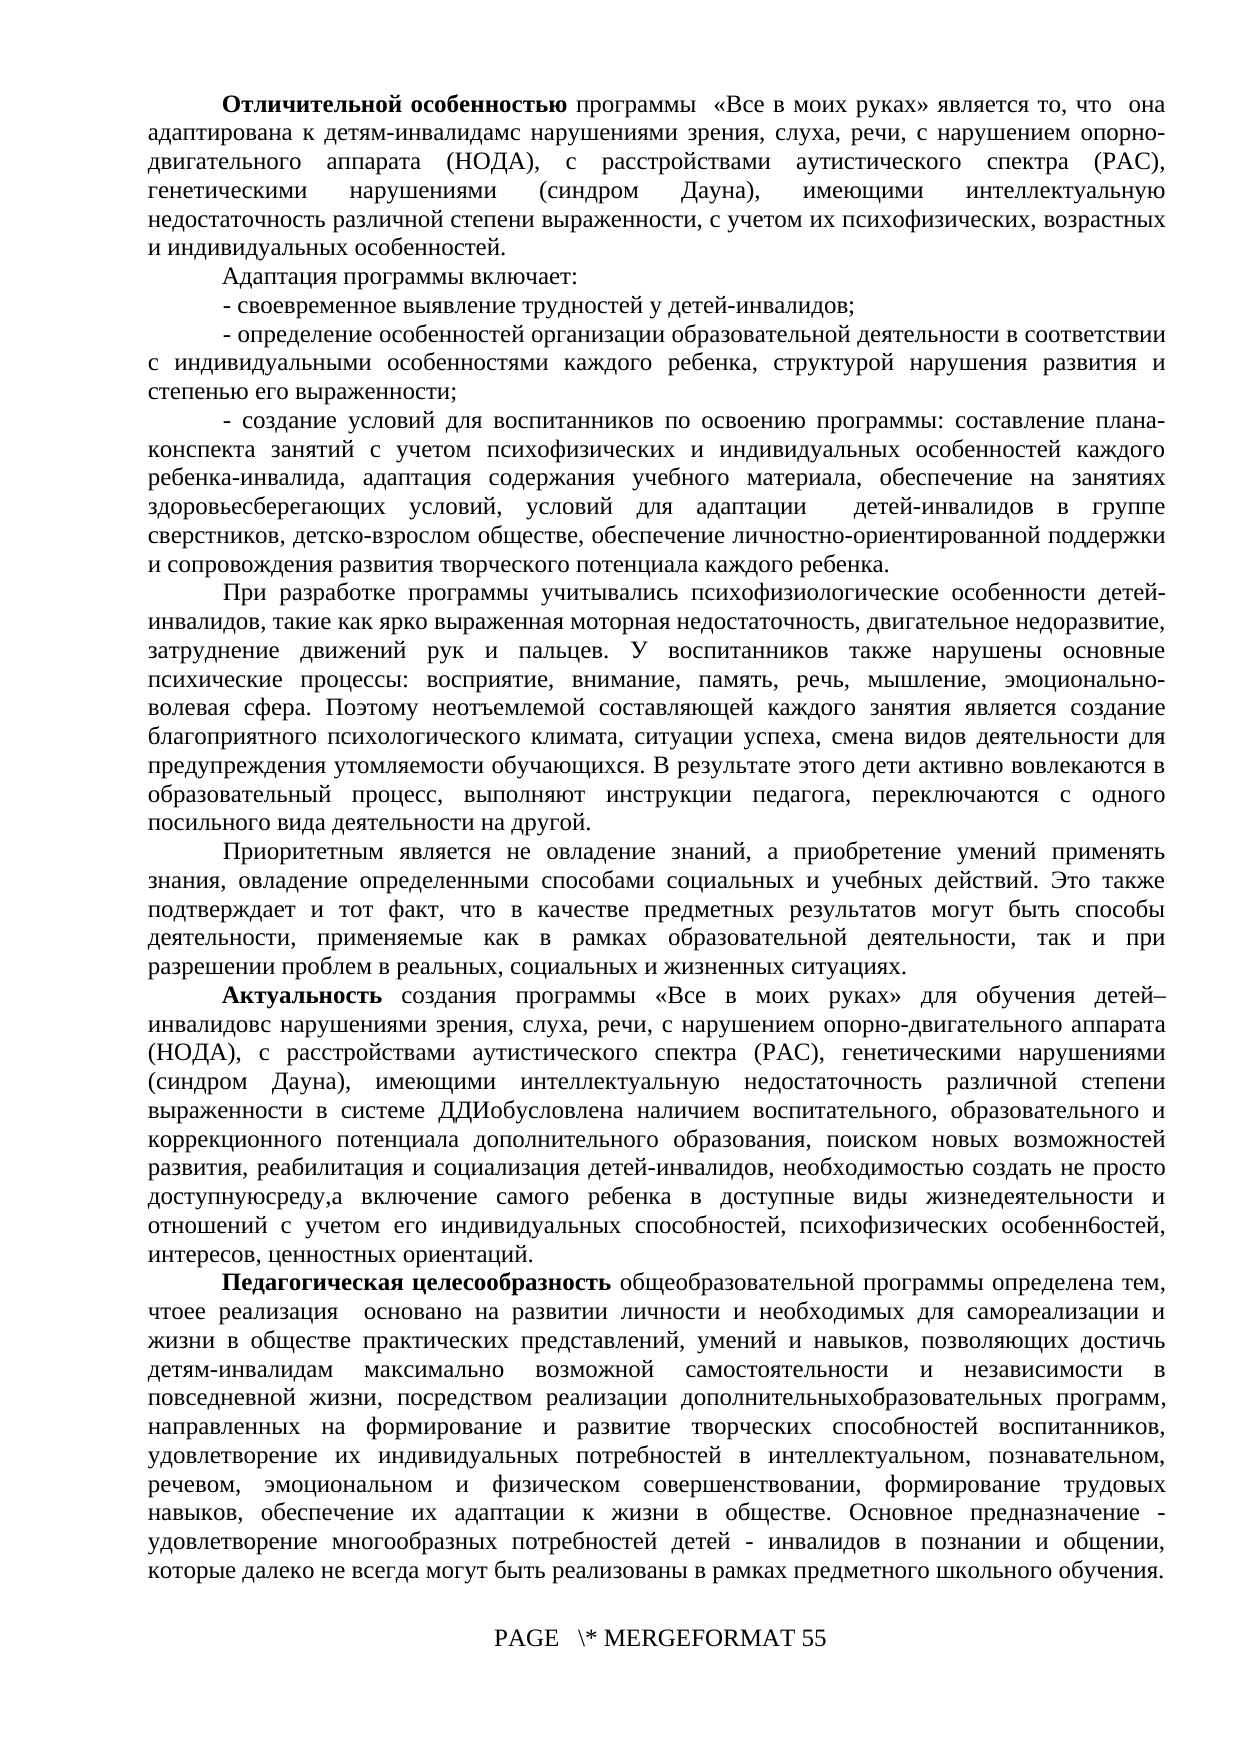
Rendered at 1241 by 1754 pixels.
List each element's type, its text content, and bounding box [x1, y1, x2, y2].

list Приоритетным является не овладение знаний, а приобретение умений применять знания, овладение определенными способами социальных и учебных действий. Это также подтверждает и тот факт, что в качестве предметных результатов могут быть способы деятельности, применяемые как в рамках образовательной деятельности, так и при разрешении проблем в реальных, социальных и жизненных ситуациях. [148, 836, 1167, 980]
list - создание условий для воспитанников по освоению программы: составление плана-конспекта занятий с учетом психофизических и индивидуальных особенностей каждого ребенка-инвалида, адаптация содержания учебного материала, обеспечение на занятиях здоровьесберегающих условий, условий для адаптации детей-инвалидов в группе сверстников, детско-взрослом обществе, обеспечение личностно-ориентированной поддержки и сопровождения развития творческого потенциала каждого ребенка. [148, 405, 1167, 577]
list Педагогическая целесообразность общеобразовательной программы определена тем, чтоее реализация основано на развитии личности и необходимых для самореализации и жизни в обществе практических представлений, умений и навыков, позволяющих достичь детям-инвалидам максимально возможной самостоятельности и независимости в повседневной жизни, посредством реализации дополнительныхобразовательных программ, направленных на формирование и развитие творческих способностей воспитанников, удовлетворение их индивидуальных потребностей в интеллектуальном, познавательном, речевом, эмоциональном и физическом совершенствовании, формирование трудовых навыков, обеспечение их адаптации к жизни в обществе. Основное предназначение - удовлетворение многообразных потребностей детей - инвалидов в познании и общении, которые далеко не всегда могут быть реализованы в рамках предметного школьного обучения. [148, 1267, 1167, 1584]
text Актуальность создания программы «Все в моих руках» для обучения детей–инвалидовс нарушениями зрения, слуха, речи, с нарушением опорно-двигательного аппарата (НОДА), с расстройствами аутистического спектра (РАС), генетическими нарушениями (синдром Дауна), имеющими интеллектуальную недостаточность различной степени выраженности в системе ДДИобусловлена наличием воспитательного, образовательного и коррекционного потенциала дополнительного образования, поиском новых возможностей развития, реабилитация и социализация детей-инвалидов, необходимостью создать не просто доступнуюсреду,а включение самого ребенка в доступные виды жизнедеятельности и отношений с учетом его индивидуальных способностей, психофизических особенн6остей, интересов, ценностных ориентаций. [148, 980, 1167, 1267]
text Отличительной особенностью программы «Все в моих руках» является то, что она адаптирована к детям-инвалидамс нарушениями зрения, слуха, речи, с нарушением опорно-двигательного аппарата (НОДА), с расстройствами аутистического спектра (РАС), генетическими нарушениями (синдром Дауна), имеющими интеллектуальную недостаточность различной степени выраженности, с учетом их психофизических, возрастных и индивидуальных особенностей. [148, 89, 1167, 261]
text Адаптация программы включает: [148, 261, 1167, 290]
list - своевременное выявление трудностей у детей-инвалидов; [148, 290, 1167, 319]
list При разработке программы учитывались психофизиологические особенности детей-инвалидов, такие как ярко выраженная моторная недостаточность, двигательное недоразвитие, затруднение движений рук и пальцев. У воспитанников также нарушены основные психические процессы: восприятие, внимание, память, речь, мышление, эмоционально-волевая сфера. Поэтому неотъемлемой составляющей каждого занятия является создание благоприятного психологического климата, ситуации успеха, смена видов деятельности для предупреждения утомляемости обучающихся. В результате этого дети активно вовлекаются в образовательный процесс, выполняют инструкции педагога, переключаются с одного посильного вида деятельности на другой. [148, 577, 1167, 836]
list - определение особенностей организации образовательной деятельности в соответствии с индивидуальными особенностями каждого ребенка, структурой нарушения развития и степенью его выраженности; [148, 319, 1167, 405]
